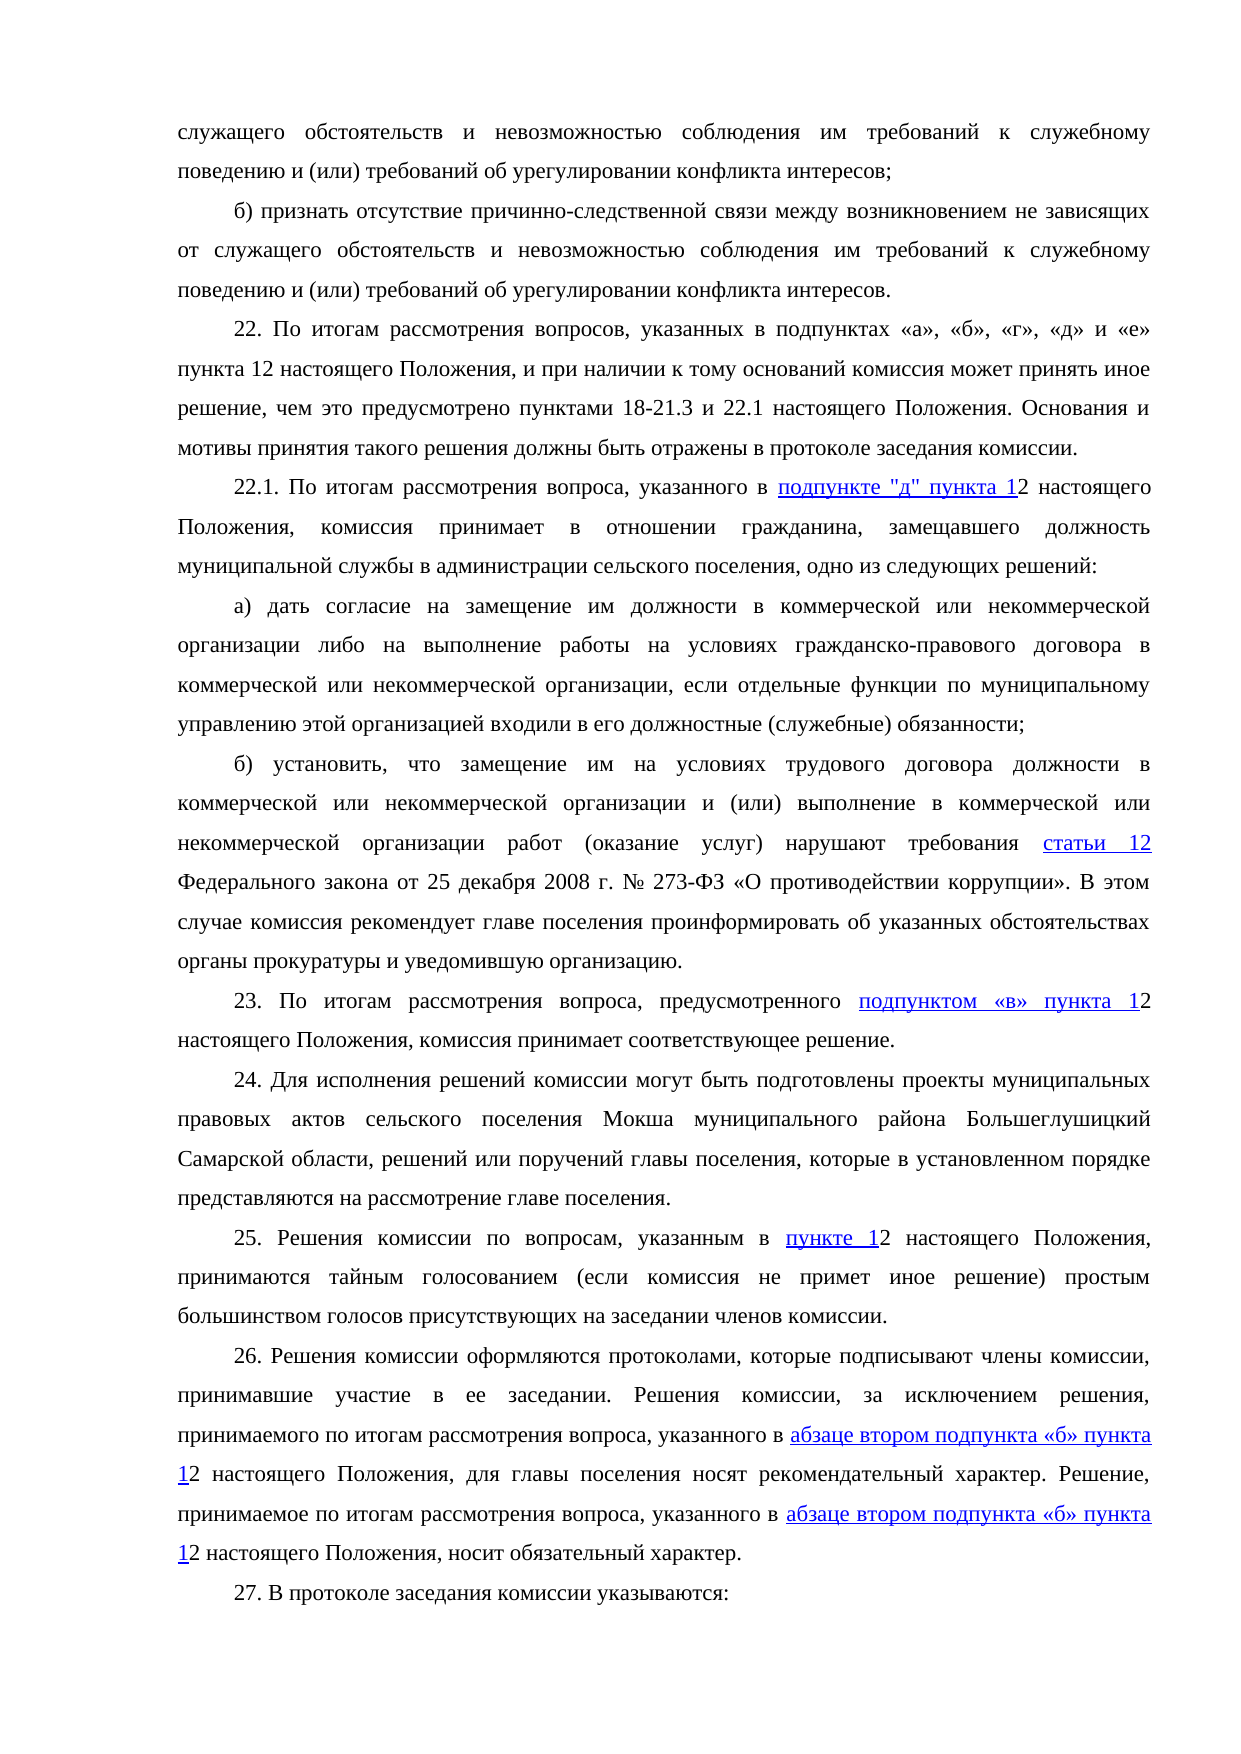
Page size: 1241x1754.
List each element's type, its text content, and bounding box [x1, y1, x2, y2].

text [177, 118, 1152, 184]
text а) дать согласие на замещение им должности в коммерческой или некоммерческой организации либо на выполнение работы на условиях гражданско-правового договора в коммерческой или некоммерческой организации, если отдельные функции по муниципальному управлению этой организацией входили в его должностные (служебные) обязанности; [177, 592, 1152, 737]
text 23. По итогам рассмотрения вопроса, предусмотренного подпунктом «в» пункта 12 настоящего Положения, комиссия принимает соответствующее решение. [177, 987, 1152, 1052]
text 26. Решения комиссии оформляются протоколами, которые подписывают члены комиссии, принимавшие участие в ее заседании. Решения комиссии, за исключением решения, принимаемого по итогам рассмотрения вопроса, указанного в абзаце втором подпункта «б» пункта 12 настоящего Положения, для главы поселения носят рекомендательный характер. Решение, принимаемое по итогам рассмотрения вопроса, указанного в абзаце втором подпункта «б» пункта 12 настоящего Положения, носит обязательный характер. [177, 1342, 1152, 1566]
text 25. Решения комиссии по вопросам, указанным в пункте 12 настоящего Положения, принимаются тайным голосованием (если комиссия не примет иное решение) простым большинством голосов присутствующих на заседании членов комиссии. [177, 1223, 1152, 1329]
text 24. Для исполнения решений комиссии могут быть подготовлены проекты муниципальных правовых актов сельского поселения Мокша муниципального района Большеглушицкий Самарской области, решений или поручений главы поселения, которые в установленном порядке представляются на рассмотрение главе поселения. [177, 1066, 1152, 1210]
text 27. В протоколе заседания комиссии указываются: [177, 1579, 1152, 1605]
text б) признать отсутствие причинно-следственной связи между возникновением не зависящих от служащего обстоятельств и невозможностью соблюдения им требований к служебному поведению и (или) требований об урегулировании конфликта интересов. [177, 197, 1152, 302]
text 22.1. По итогам рассмотрения вопроса, указанного в подпункте "д" пункта 12 настоящего Положения, комиссия принимает в отношении гражданина, замещавшего должность муниципальной службы в администрации сельского поселения, одно из следующих решений: [177, 473, 1152, 579]
text 22. По итогам рассмотрения вопросов, указанных в подпунктах «а», «б», «г», «д» и «е» пункта 12 настоящего Положения, и при наличии к тому оснований комиссия может принять иное решение, чем это предусмотрено пунктами 18-21.3 и 22.1 настоящего Положения. Основания и мотивы принятия такого решения должны быть отражены в протоколе заседания комиссии. [177, 316, 1152, 460]
text б) установить, что замещение им на условиях трудового договора должности в коммерческой или некоммерческой организации и (или) выполнение в коммерческой или некоммерческой организации работ (оказание услуг) нарушают требования статьи 12 Федерального закона от 25 декабря 2008 г. № 273-ФЗ «О противодействии коррупции». В этом случае комиссия рекомендует главе поселения проинформировать об указанных обстоятельствах органы прокуратуры и уведомившую организацию. [177, 750, 1152, 973]
